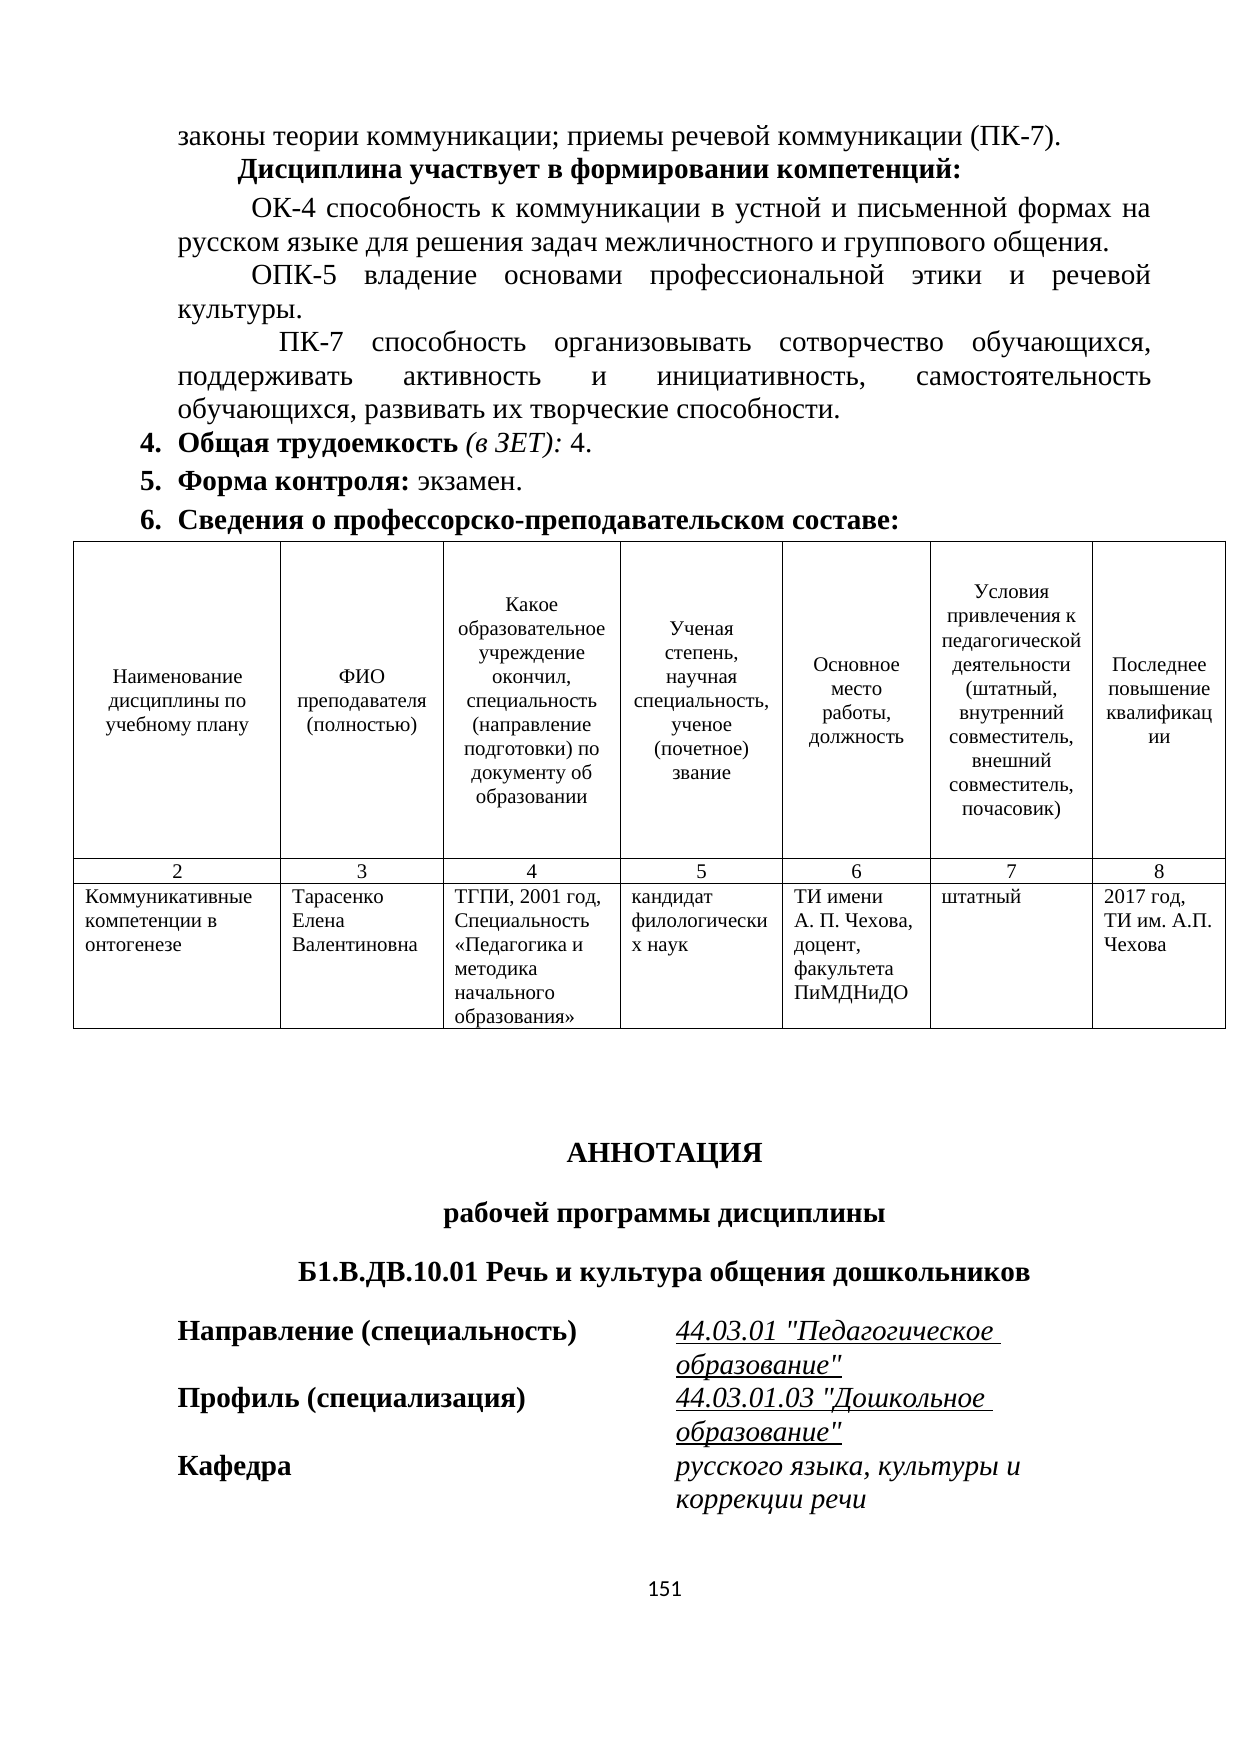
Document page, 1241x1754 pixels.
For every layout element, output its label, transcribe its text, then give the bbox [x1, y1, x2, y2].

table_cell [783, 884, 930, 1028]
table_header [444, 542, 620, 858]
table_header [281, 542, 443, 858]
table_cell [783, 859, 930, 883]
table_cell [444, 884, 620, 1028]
text АННОТАЦИЯ [177, 1135, 1152, 1169]
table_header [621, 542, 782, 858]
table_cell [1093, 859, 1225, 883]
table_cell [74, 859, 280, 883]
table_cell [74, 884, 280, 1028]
text Б1.В.ДВ.10.01 Речь и культура общения дошкольников [177, 1254, 1152, 1288]
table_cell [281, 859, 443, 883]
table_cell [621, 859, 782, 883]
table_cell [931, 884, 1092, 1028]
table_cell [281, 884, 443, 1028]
text ПК-7 способность организовывать сотворчество обучающихся, поддерживать активность и инициативность, самостоятельность обучающихся, развивать их творческие способности. [177, 324, 1152, 425]
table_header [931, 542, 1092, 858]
list Форма контроля: экзамен. [140, 463, 1152, 497]
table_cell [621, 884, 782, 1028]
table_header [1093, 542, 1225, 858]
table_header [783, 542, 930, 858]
text рабочей программы дисциплины [177, 1195, 1152, 1228]
list Дисциплина участвует в формировании компетенций: [177, 152, 1152, 185]
list Общая трудоемкость (в ЗЕТ): 4. [140, 425, 1152, 458]
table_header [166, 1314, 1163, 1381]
text ОПК-5 владение основами профессиональной этики и речевой культуры. [177, 257, 1152, 324]
list Сведения о профессорско-преподавательском составе: [140, 502, 1152, 536]
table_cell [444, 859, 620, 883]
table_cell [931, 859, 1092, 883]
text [177, 118, 1152, 152]
text ОК-4 способность к коммуникации в устной и письменной формах на русском языке для решения задач межличностного и группового общения. [177, 190, 1152, 257]
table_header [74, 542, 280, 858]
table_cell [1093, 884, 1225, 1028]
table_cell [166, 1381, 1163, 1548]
